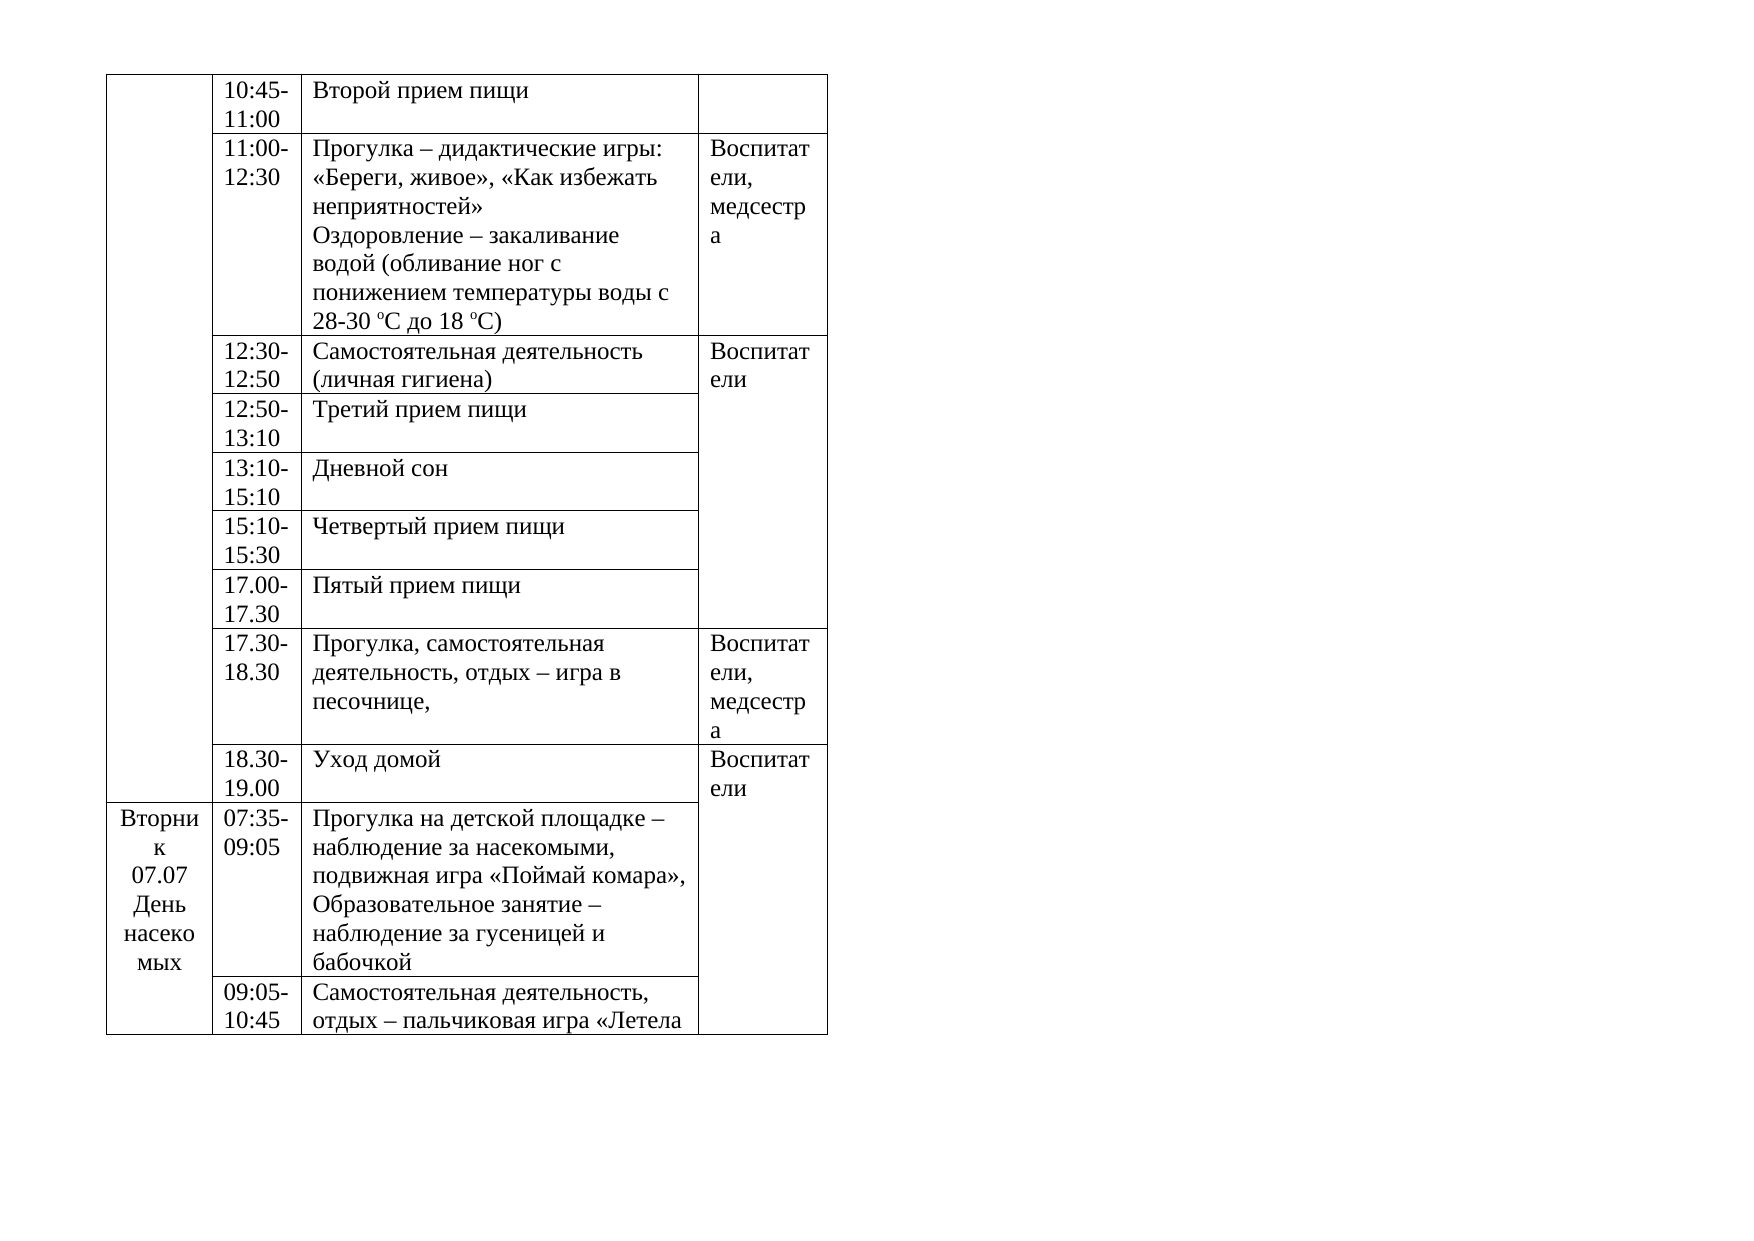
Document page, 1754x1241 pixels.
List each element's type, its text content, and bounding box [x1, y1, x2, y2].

table_cell Дневной сон [302, 453, 698, 510]
table_cell 13:10-15:10 [213, 453, 301, 510]
table_cell 15:10-15:30 [213, 511, 301, 569]
table_cell Третий прием пищи [302, 394, 698, 452]
table_cell Воспитатели [699, 745, 827, 1034]
table_cell Пятый прием пищи [302, 570, 698, 627]
table_cell 18.30-19.00 [213, 745, 301, 802]
table_cell Прогулка – дидактические игры: «Береги, живое», «Как избежать неприятностей» Оздоровление – закаливание водой (обливание ног с понижением температуры воды с 28-30 оC до 18 оC) [302, 134, 698, 335]
table_cell Вторник 07.07 День насекомых [107, 803, 212, 1034]
table_cell 12:30-12:50 [213, 336, 301, 393]
table_cell Воспитатели [699, 336, 827, 627]
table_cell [302, 977, 698, 1034]
table_cell 11:00-12:30 [213, 134, 301, 335]
table_cell Воспитатели, медсестра [699, 629, 827, 743]
table_cell 17.00-17.30 [213, 570, 301, 627]
table_cell Воспитатели, медсестра [699, 134, 827, 335]
table_cell 12:50-13:10 [213, 394, 301, 452]
table_cell Самостоятельная деятельность (личная гигиена) [302, 336, 698, 393]
table_cell Уход домой [302, 745, 698, 802]
table_cell Прогулка на детской площадке – наблюдение за насекомыми, подвижная игра «Поймай комара», Образовательное занятие – наблюдение за гусеницей и бабочкой [302, 803, 698, 976]
table_cell Четвертый прием пищи [302, 511, 698, 569]
table_cell Второй прием пищи [302, 75, 698, 132]
table_cell 17.30-18.30 [213, 629, 301, 743]
table_cell Прогулка, самостоятельная деятельность, отдых – игра в песочнице, [302, 629, 698, 743]
table_cell 10:45-11:00 [213, 75, 301, 132]
table_cell 07:35-09:05 [213, 803, 301, 976]
table_cell 09:05-10:45 [213, 977, 301, 1034]
